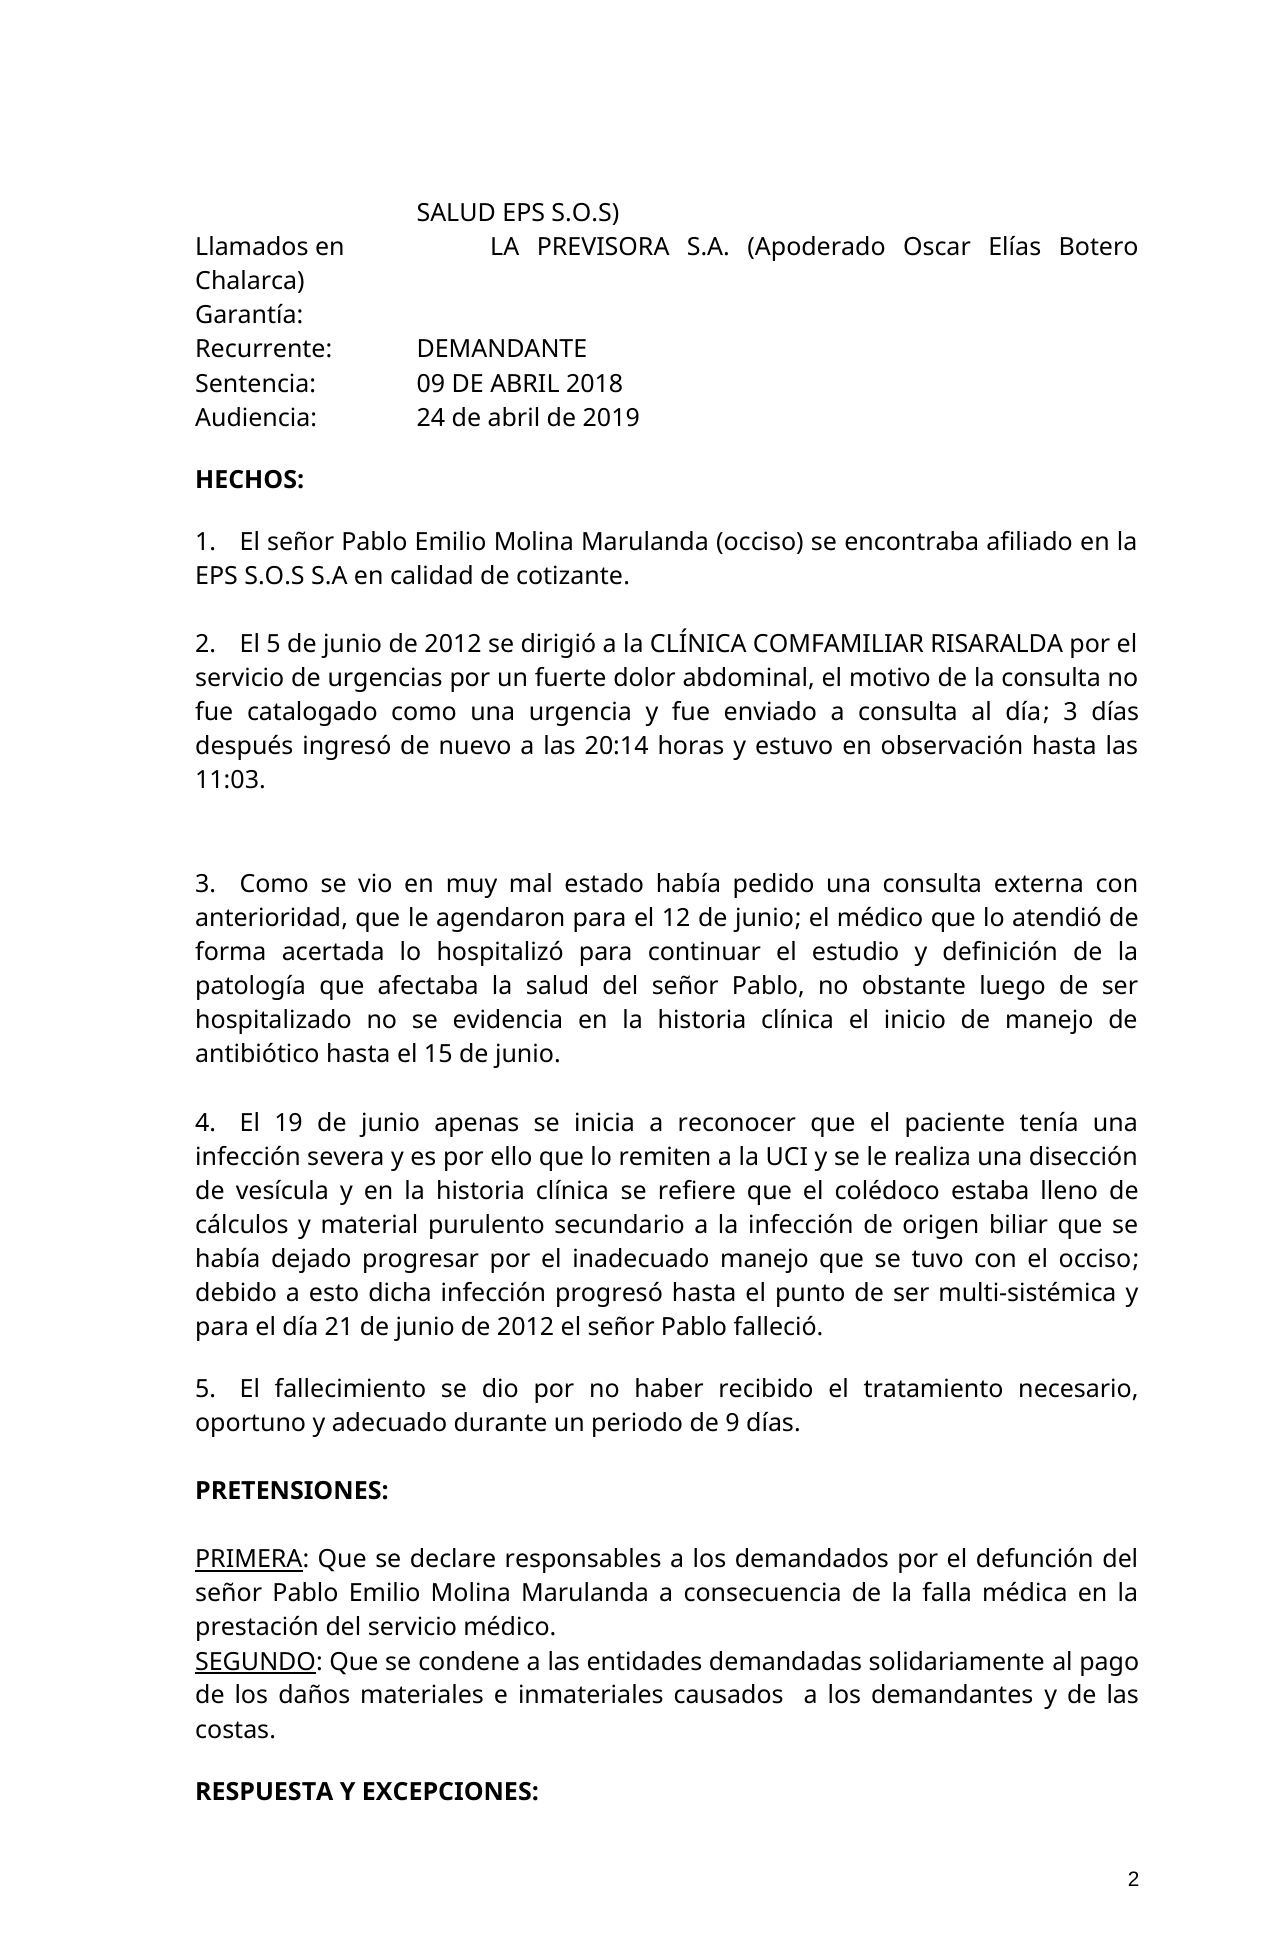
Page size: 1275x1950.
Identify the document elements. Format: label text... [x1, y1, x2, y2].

list El 19 de junio apenas se inicia a reconocer que el paciente tenía una infección severa y es por ello que lo remiten a la UCI y se le realiza una disección de vesícula y en la historia clínica se refiere que el colédoco estaba lleno de cálculos y material purulento secundario a la infección de origen biliar que se había dejado progresar por el inadecuado manejo que se tuvo con el occiso; debido a esto dicha infección progresó hasta el punto de ser multi-sistémica y para el día 21 de junio de 2012 el señor Pablo falleció. [195, 1104, 1139, 1343]
list El señor Pablo Emilio Molina Marulanda (occiso) se encontraba afiliado en la EPS S.O.S S.A en calidad de cotizante. [195, 523, 1139, 592]
text RESPUESTA Y EXCEPCIONES: [195, 1773, 1139, 1807]
list El 5 de junio de 2012 se dirigió a la CLÍNICA COMFAMILIAR RISARALDA por el servicio de urgencias por un fuerte dolor abdominal, el motivo de la consulta no fue catalogado como una urgencia y fue enviado a consulta al día; 3 días después ingresó de nuevo a las 20:14 horas y estuvo en observación hasta las 11:03. [195, 626, 1139, 796]
text SALUD EPS S.O.S) [195, 195, 1139, 229]
text HECHOS: [195, 461, 1139, 495]
text PRETENSIONES: [195, 1473, 1139, 1507]
text Sentencia: 09 DE ABRIL 2018 [195, 365, 1139, 399]
list Como se vio en muy mal estado había pedido una consulta externa con anterioridad, que le agendaron para el 12 de junio; el médico que lo atendió de forma acertada lo hospitalizó para continuar el estudio y definición de la patología que afectaba la salud del señor Pablo, no obstante luego de ser hospitalizado no se evidencia en la historia clínica el inicio de manejo de antibiótico hasta el 15 de junio. [195, 866, 1139, 1070]
text SEGUNDO: Que se condene a las entidades demandadas solidariamente al pago de los daños materiales e inmateriales causados a los demandantes y de las costas. [195, 1643, 1139, 1745]
text Garantía: [195, 297, 1139, 331]
list El fallecimiento se dio por no haber recibido el tratamiento necesario, oportuno y adecuado durante un periodo de 9 días. [195, 1371, 1139, 1439]
text Recurrente: DEMANDANTE [195, 331, 1139, 365]
text Llamados en LA PREVISORA S.A. (Apoderado Oscar Elías Botero Chalarca) [195, 229, 1139, 297]
text PRIMERA: Que se declare responsables a los demandados por el defunción del señor Pablo Emilio Molina Marulanda a consecuencia de la falla médica en la prestación del servicio médico. [195, 1541, 1139, 1643]
text Audiencia: 24 de abril de 2019 [195, 399, 1139, 433]
